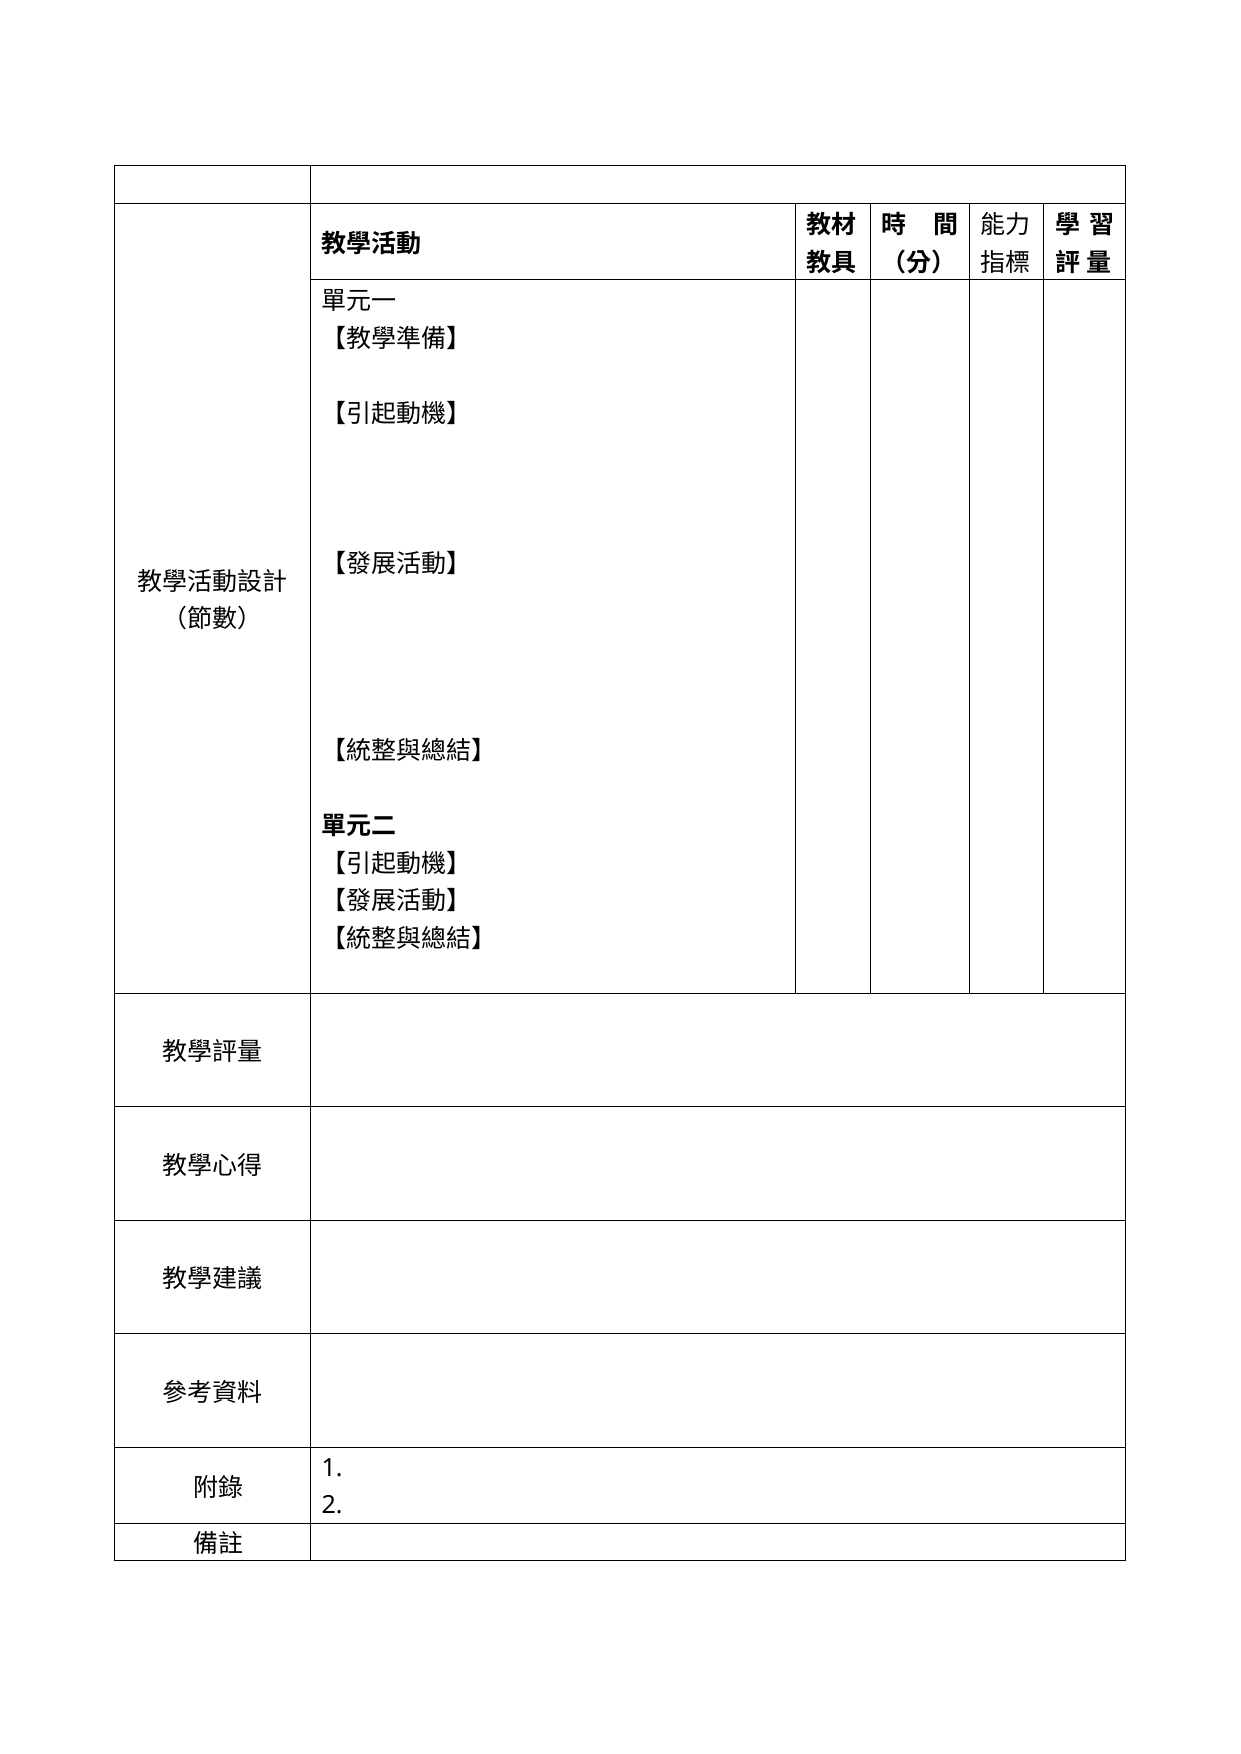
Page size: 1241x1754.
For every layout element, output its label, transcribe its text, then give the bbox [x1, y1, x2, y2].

table_cell [311, 1524, 1125, 1560]
table_cell 1. 2. [311, 1448, 1125, 1523]
table_cell [970, 280, 1043, 993]
table_cell [311, 1221, 1125, 1333]
table_cell 備註 [115, 1524, 310, 1560]
table_cell 教材 教具 [796, 204, 870, 279]
table_cell [311, 1334, 1125, 1447]
table_cell 附錄 [115, 1448, 310, 1523]
table_cell 時間（分） [871, 204, 969, 279]
table_cell 教學活動設計 （節數） [115, 204, 310, 993]
table_cell [311, 994, 1125, 1106]
table_cell 學習評 量 [1044, 204, 1125, 279]
table_cell 能力指標 [970, 204, 1043, 279]
table_cell [796, 280, 870, 993]
table_cell [871, 280, 969, 993]
table_cell 教學評量 [115, 994, 310, 1106]
table_cell [1044, 280, 1125, 993]
table_cell 教學活動 [311, 204, 795, 279]
table_cell 教學建議 [115, 1221, 310, 1333]
table_cell 參考資料 [115, 1334, 310, 1447]
table_cell [311, 1107, 1125, 1220]
table_cell 教學心得 [115, 1107, 310, 1220]
table_cell [311, 166, 1125, 203]
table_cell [115, 166, 310, 203]
table_cell 單元一 【教學準備】 【引起動機】 【發展活動】 【統整與總結】 單元二 【引起動機】 【發展活動】 【統整與總結】 [311, 280, 795, 993]
